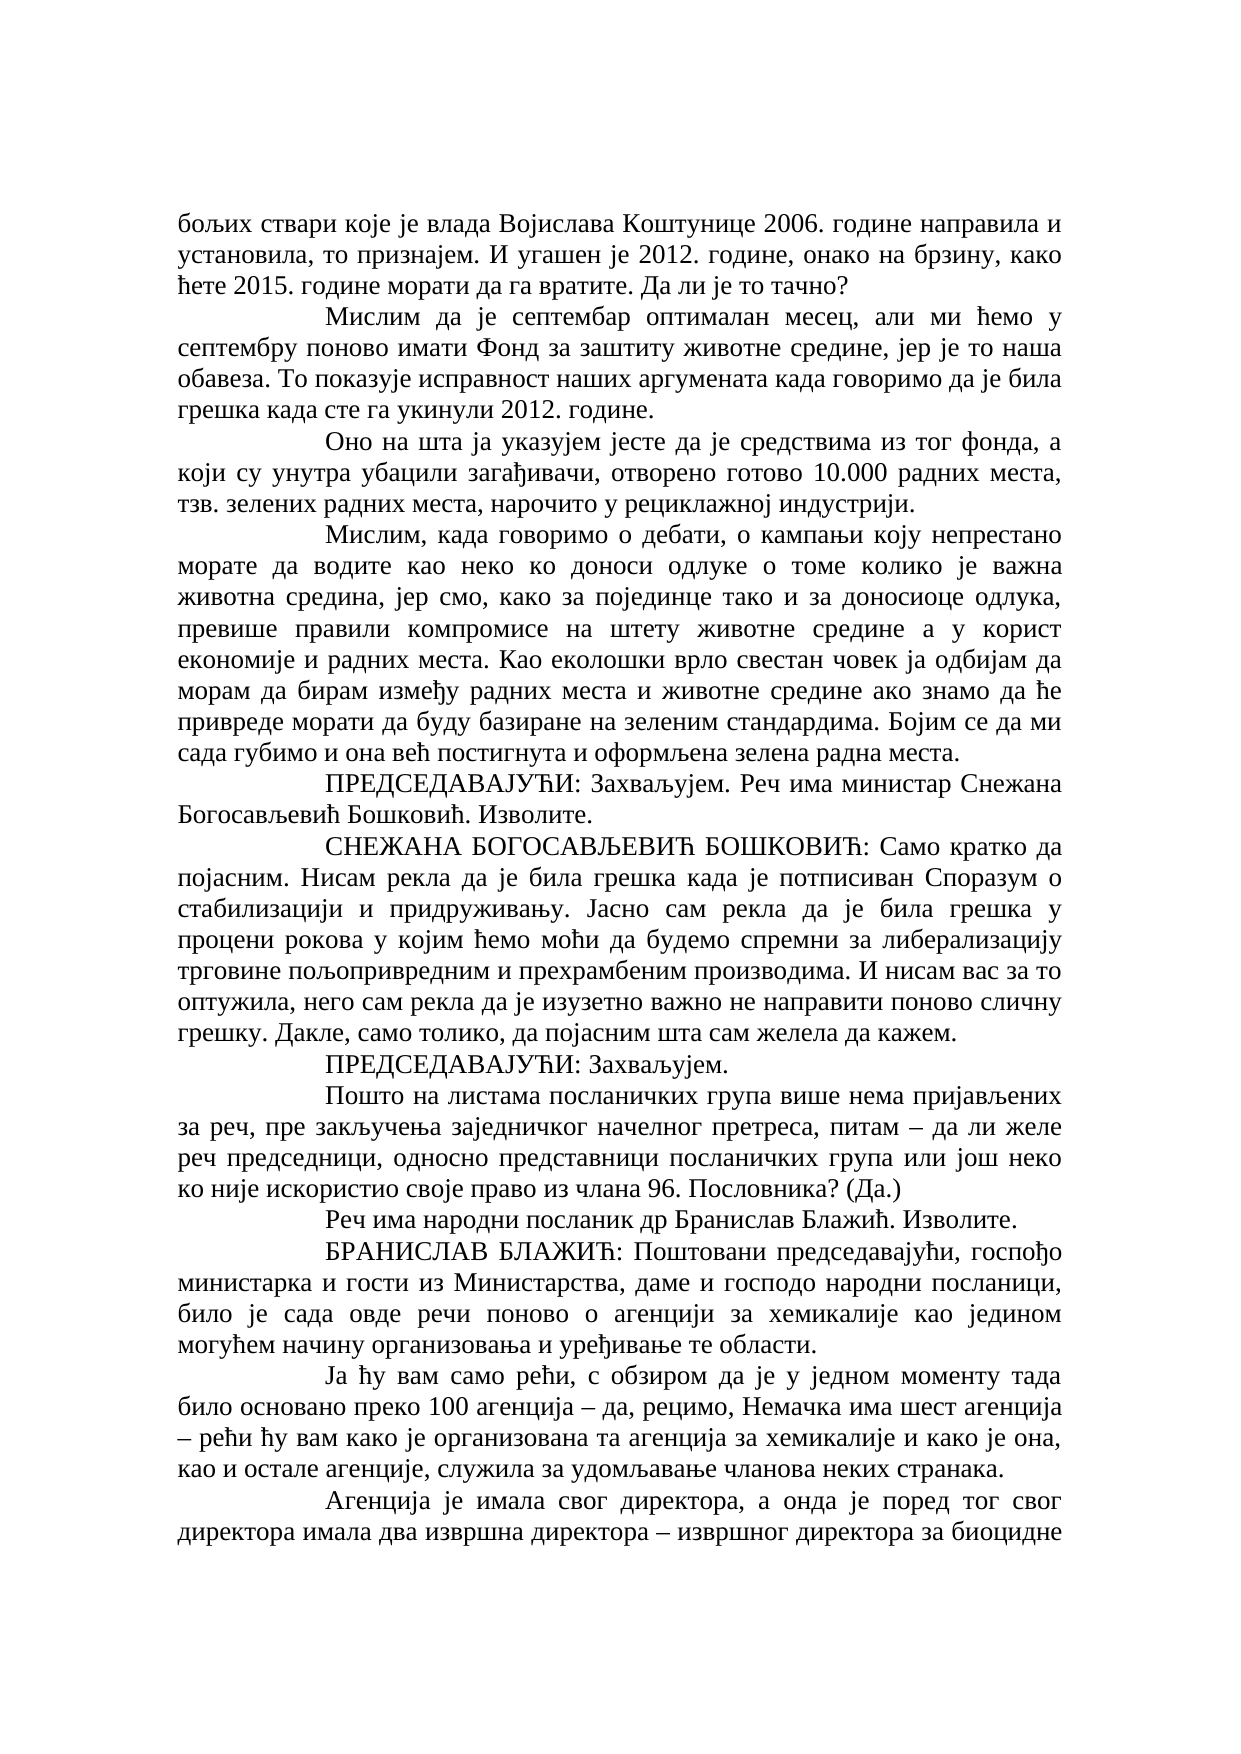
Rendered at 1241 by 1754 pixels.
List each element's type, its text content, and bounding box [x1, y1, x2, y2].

text Мислим, када говоримо о дебати, о кампањи коју непрестано морате да водите као неко ко доноси одлуке о томе колико је важна животна средина, јер смо, како за појединце тако и за доносиоце одлука, превише правили компромисе на штету животне средине а у корист економије и радних места. Као еколошки врло свестан човек ја одбијам да морам да бирам између радних места и животне средине ако знамо да ће привреде морати да буду базиране на зеленим стандардима. Бојим се да ми сада губимо и она већ постигнута и оформљена зелена радна места. [177, 518, 1063, 767]
text Пошто на листама посланичких група више нема пријављених за реч, пре закључења заједничког начелног претреса, питам – да ли желе реч председници, односно представници посланичких група или још неко ко није искористио своје право из члана 96. Пословника? (Да.) [177, 1079, 1063, 1203]
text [177, 1484, 1063, 1546]
text БРАНИСЛАВ БЛАЖИЋ: Поштовани председавајући, госпођо министарка и гости из Министарства, даме и господо народни посланици, било је сада овде речи поново о агенцији за хемикалије као једином могућем начину организовања и уређивање те области. [177, 1234, 1063, 1359]
text Ја ћу вам само рећи, с обзиром да је у једном моменту тада било основано преко 100 агенција – да, рецимо, Немачка има шест агенција – рећи ћу вам како је организована та агенција за хемикалије и како је она, као и остале агенције, служила за удомљавање чланова неких странака. [177, 1359, 1063, 1484]
text ПРЕДСЕДАВАЈУЋИ: Захваљујем. Реч има министар Снежана Богосављевић Бошковић. Изволите. [177, 767, 1063, 830]
text ПРЕДСЕДАВАЈУЋИ: Захваљујем. [177, 1048, 1063, 1079]
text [177, 207, 1063, 300]
text Мислим да је септембар оптималан месец, али ми ћемо у септембру поново имати Фонд за заштиту животне средине, јер је то наша обавеза. То показује исправност наших аргумената када говоримо да је била грешка када сте га укинули 2012. године. [177, 300, 1063, 425]
text Реч има народни посланик др Бранислав Блажић. Изволите. [177, 1203, 1063, 1234]
text СНЕЖАНА БОГОСАВЉЕВИЋ БОШКОВИЋ: Само кратко да појасним. Нисам рекла да је била грешка када је потписиван Споразум о стабилизацији и придруживању. Јасно сам рекла да је била грешка у процени рокова у којим ћемо моћи да будемо спремни за либерализацију трговине пољопривредним и прехрамбеним производима. И нисам вас за то оптужила, него сам рекла да је изузетно важно не направити поново сличну грешку. Дакле, само толико, да појасним шта сам желела да кажем. [177, 830, 1063, 1048]
text Оно на шта ја указујем јесте да је средствима из тог фонда, а који су унутра убацили загађивачи, отворено готово 10.000 радних места, тзв. зелених радних места, нарочито у рециклажној индустрији. [177, 425, 1063, 518]
